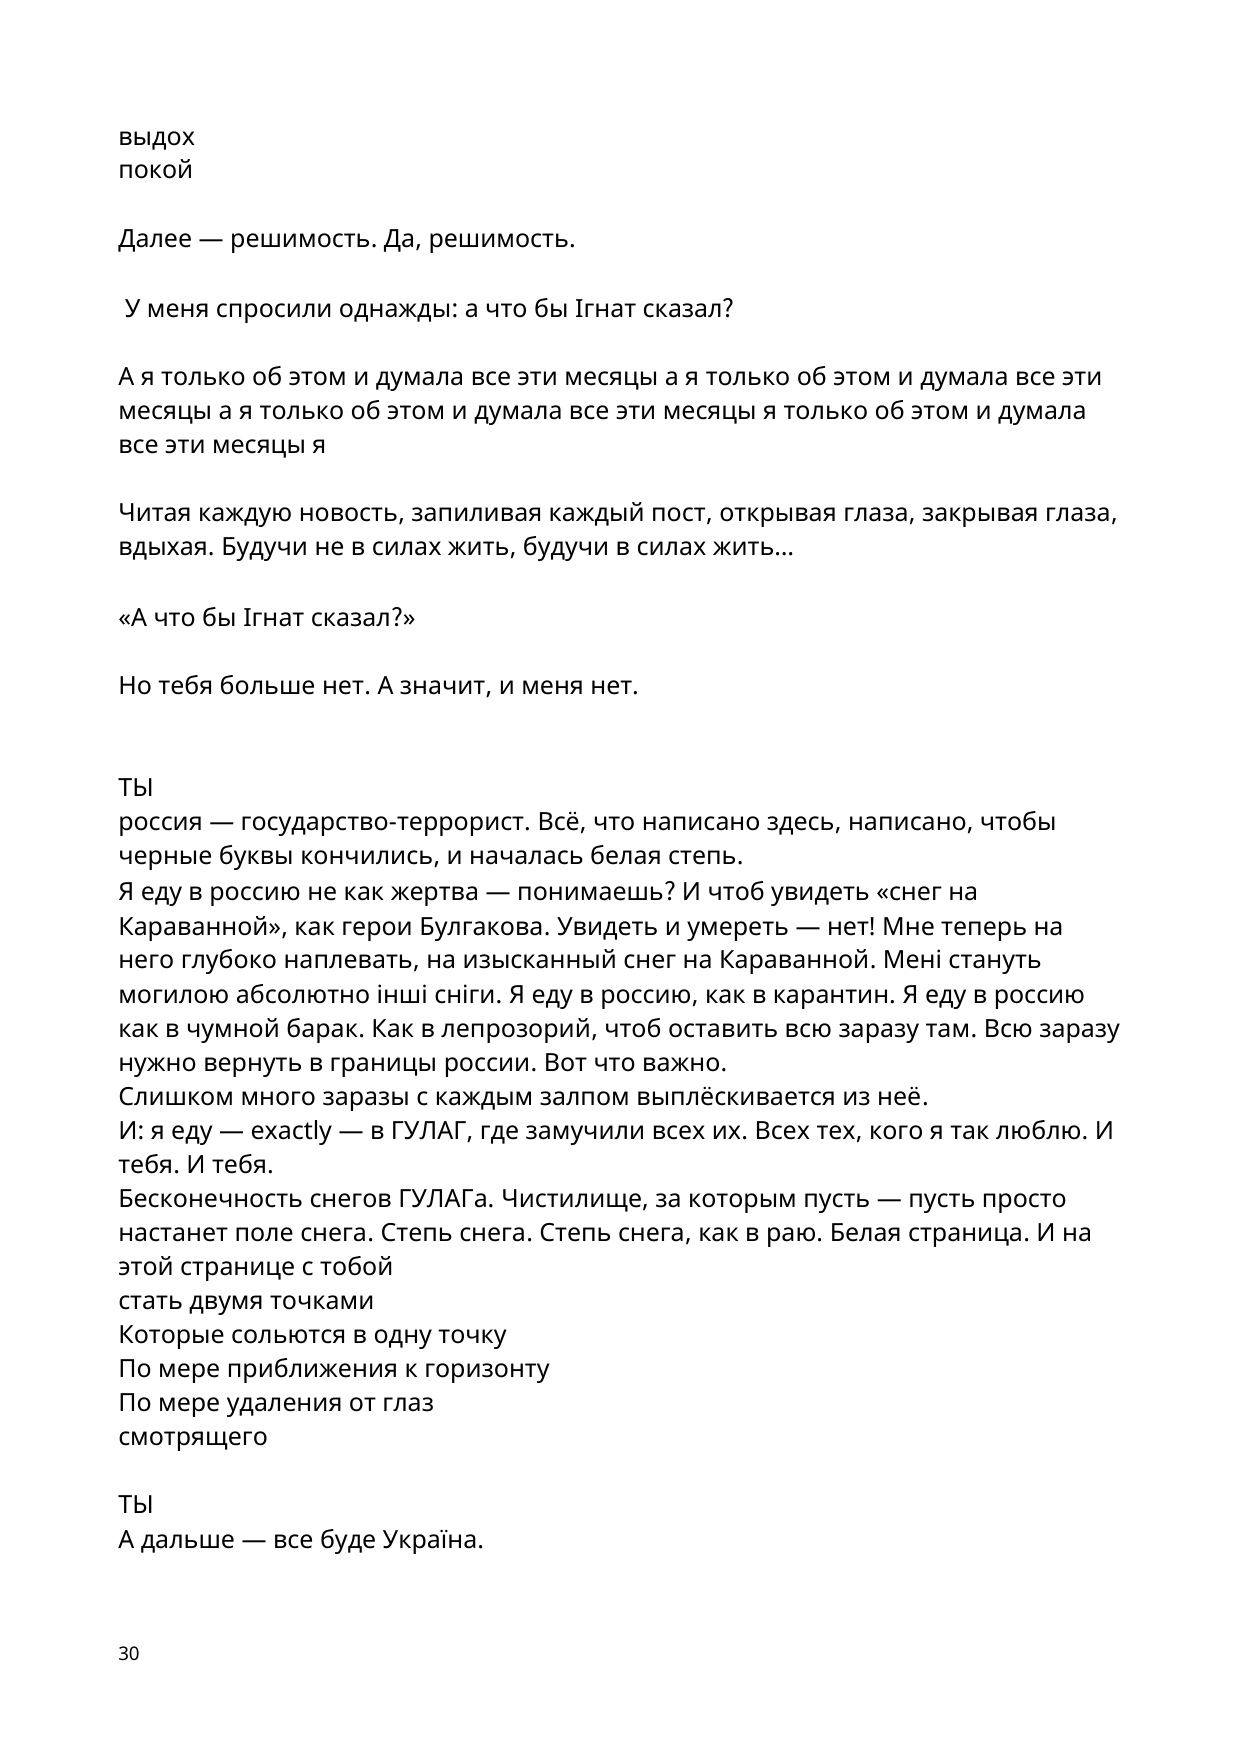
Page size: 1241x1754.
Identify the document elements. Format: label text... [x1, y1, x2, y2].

text А дальше — все буде Україна. [118, 1521, 1122, 1555]
text Но тебя больше нет. А значит, и меня нет. [118, 667, 1122, 702]
text По мере удаления от глаз [118, 1385, 1122, 1419]
text Которые сольются в одну точку [118, 1317, 1122, 1351]
text стать двумя точками [118, 1283, 1122, 1317]
text покой [118, 152, 1122, 186]
text «А что бы Iгнат сказал?» [118, 597, 1122, 633]
text Слишком много заразы с каждым залпом выплёскивается из неё. [118, 1078, 1122, 1112]
text ТЫ [118, 770, 1122, 804]
text выдох [118, 118, 1122, 152]
text смотрящего [118, 1419, 1122, 1453]
text А я только об этом и думала все эти месяцы а я только об этом и думала все эти месяцы а я только об этом и думала все эти месяцы я только об этом и думала все эти месяцы я [118, 359, 1122, 461]
text россия — государство-террорист. Всё, что написано здесь, написано, чтобы черные буквы кончились, и началась белая степь. [118, 804, 1122, 872]
text Читая каждую новость, запиливая каждый пост, открывая глаза, закрывая глаза, вдыхая. Будучи не в силах жить, будучи в силах жить… [118, 495, 1122, 563]
text Бесконечность снегов ГУЛАГа. Чистилище, за которым пусть — пусть просто настанет поле снега. Степь снега. Степь снега, как в раю. Белая страница. И на этой странице с тобой [118, 1181, 1122, 1283]
text И: я еду — exactly — в ГУЛАГ, где замучили всех их. Всех тех, кого я так люблю. И тебя. И тебя. [118, 1112, 1122, 1181]
text Далее — решимость. Да, решимость. [118, 220, 1122, 254]
text ТЫ [118, 1487, 1122, 1521]
text По мере приближения к горизонту [118, 1351, 1122, 1385]
text Я еду в россию не как жертва — понимаешь? И чтоб увидеть «снег на Караванной», как герои Булгакова. Увидеть и умереть — нет! Мне теперь на него глубоко наплевать, на изысканный снег на Караванной. Мені стануть могилою абсолютно інші сніги. Я еду в россию, как в карантин. Я еду в россию как в чумной барак. Как в лепрозорий, чтоб оставить всю заразу там. Всю заразу нужно вернуть в границы россии. Вот что важно. [118, 872, 1122, 1078]
text У меня спросили однажды: а что бы Iгнат сказал? [118, 288, 1122, 325]
